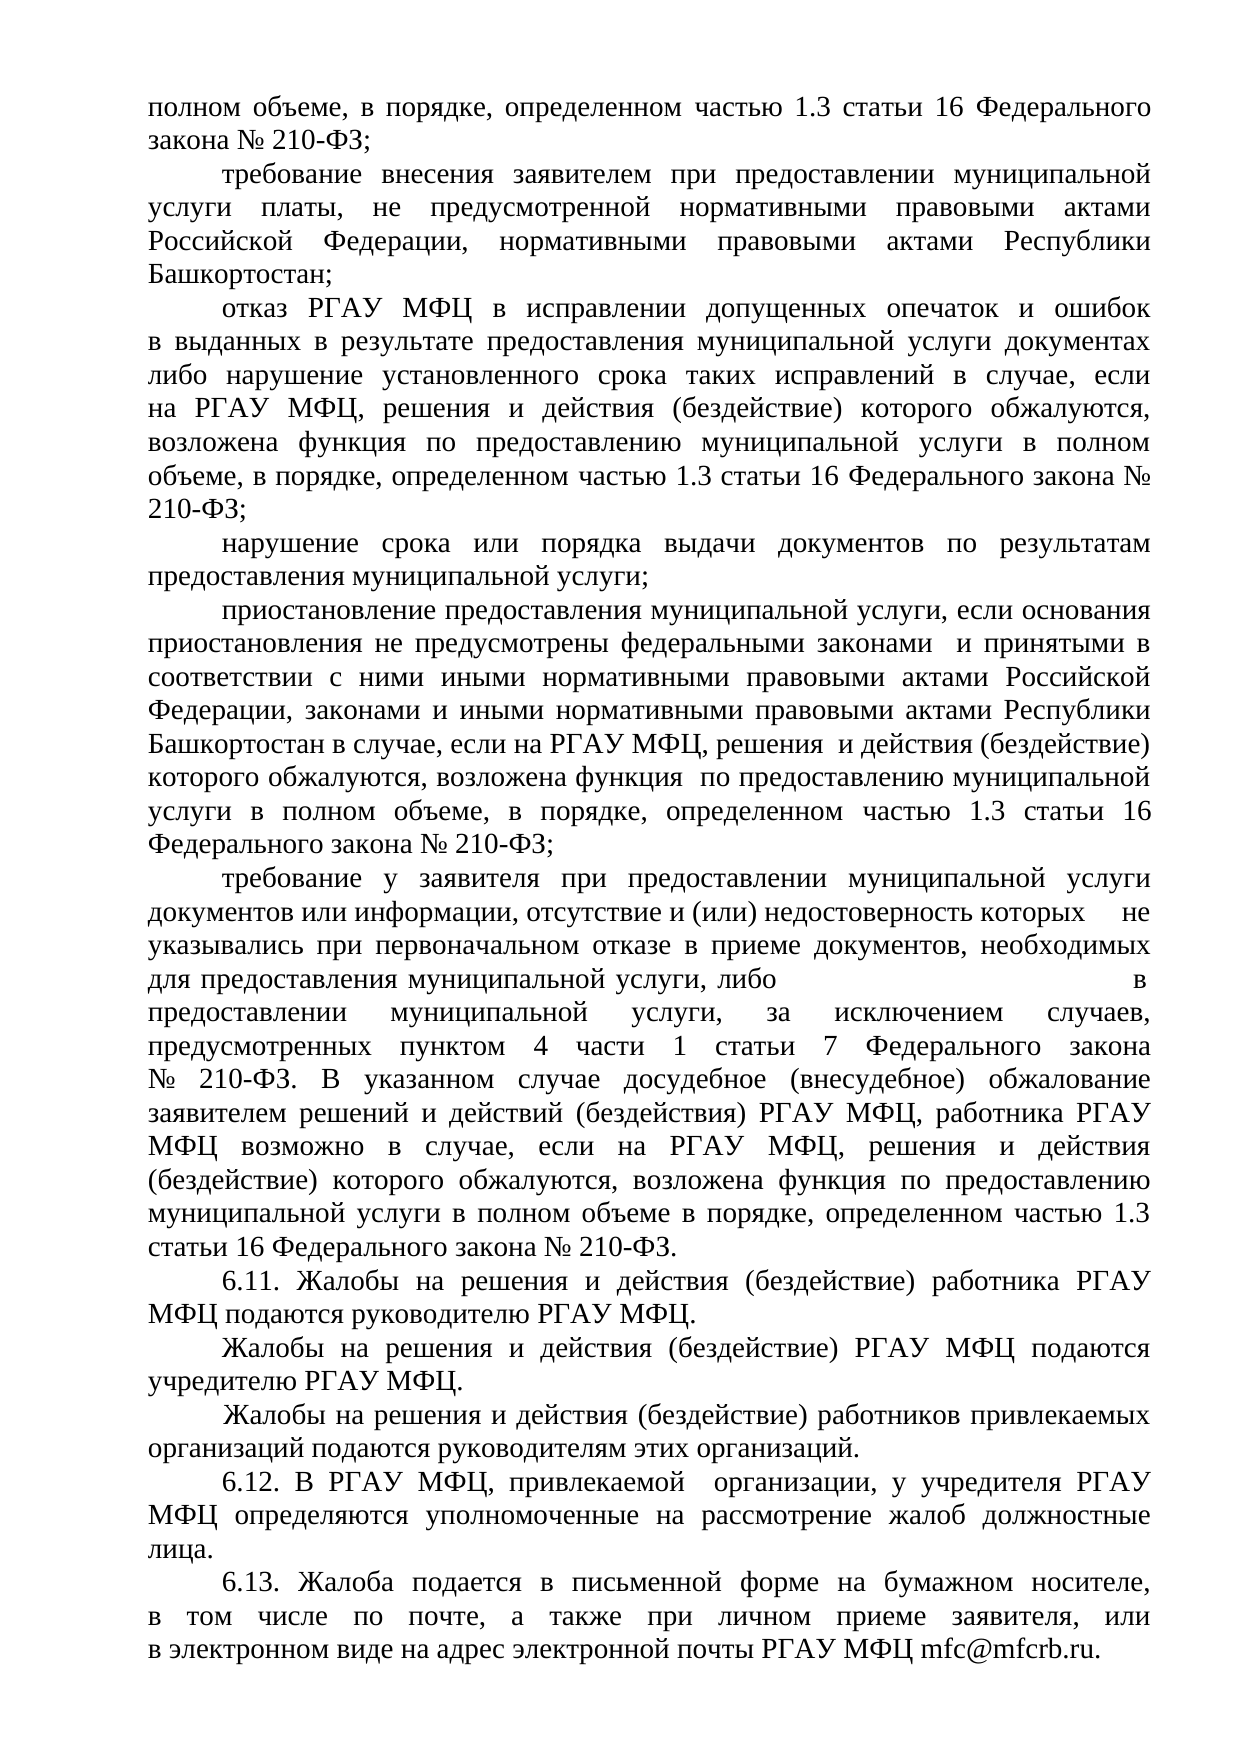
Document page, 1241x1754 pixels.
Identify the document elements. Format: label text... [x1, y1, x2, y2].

text Жалобы на решения и действия (бездействие) работников привлекаемых организаций подаются руководителям этих организаций. [148, 1397, 1152, 1464]
text отказ РГАУ МФЦ в исправлении допущенных опечаток и ошибок в выданных в результате предоставления муниципальной услуги документах либо нарушение установленного срока таких исправлений в случае, если на РГАУ МФЦ, решения и действия (бездействие) которого обжалуются, возложена функция по предоставлению муниципальной услуги в полном объеме, в порядке, определенном частью 1.3 статьи 16 Федерального закона № 210-ФЗ; [148, 290, 1152, 525]
text Жалобы на решения и действия (бездействие) РГАУ МФЦ подаются учредителю РГАУ МФЦ. [148, 1330, 1152, 1397]
text требование внесения заявителем при предоставлении муниципальной услуги платы, не предусмотренной нормативными правовыми актами Российской Федерации, нормативными правовыми актами Республики Башкортостан; [148, 156, 1152, 290]
text требование у заявителя при предоставлении муниципальной услуги документов или информации, отсутствие и (или) недостоверность которых не указывались при первоначальном отказе в приеме документов, необходимых для предоставления муниципальной услуги, либо в предоставлении муниципальной услуги, за исключением случаев, предусмотренных пунктом 4 части 1 статьи 7 Федерального закона № 210-ФЗ. В указанном случае досудебное (внесудебное) обжалование заявителем решений и действий (бездействия) РГАУ МФЦ, работника РГАУ МФЦ возможно в случае, если на РГАУ МФЦ, решения и действия (бездействие) которого обжалуются, возложена функция по предоставлению муниципальной услуги в полном объеме в порядке, определенном частью 1.3 статьи 16 Федерального закона № 210-ФЗ. [148, 860, 1152, 1263]
text 6.13. Жалоба подается в письменной форме на бумажном носителе, в том числе по почте, а также при личном приеме заявителя, или в электронном виде на адрес электронной почты РГАУ МФЦ mfc@mfcrb.ru. [148, 1564, 1152, 1665]
text 6.12. В РГАУ МФЦ, привлекаемой организации, у учредителя РГАУ МФЦ определяются уполномоченные на рассмотрение жалоб должностные лица. [148, 1464, 1152, 1564]
text нарушение срока или порядка выдачи документов по результатам предоставления муниципальной услуги; [148, 525, 1152, 592]
text 6.11. Жалобы на решения и действия (бездействие) работника РГАУ МФЦ подаются руководителю РГАУ МФЦ. [148, 1263, 1152, 1330]
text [148, 89, 1152, 156]
text приостановление предоставления муниципальной услуги, если основания приостановления не предусмотрены федеральными законами и принятыми в соответствии с ними иными нормативными правовыми актами Российской Федерации, законами и иными нормативными правовыми актами Республики Башкортостан в случае, если на РГАУ МФЦ, решения и действия (бездействие) которого обжалуются, возложена функция по предоставлению муниципальной услуги в полном объеме, в порядке, определенном частью 1.3 статьи 16 Федерального закона № 210-ФЗ; [148, 592, 1152, 860]
